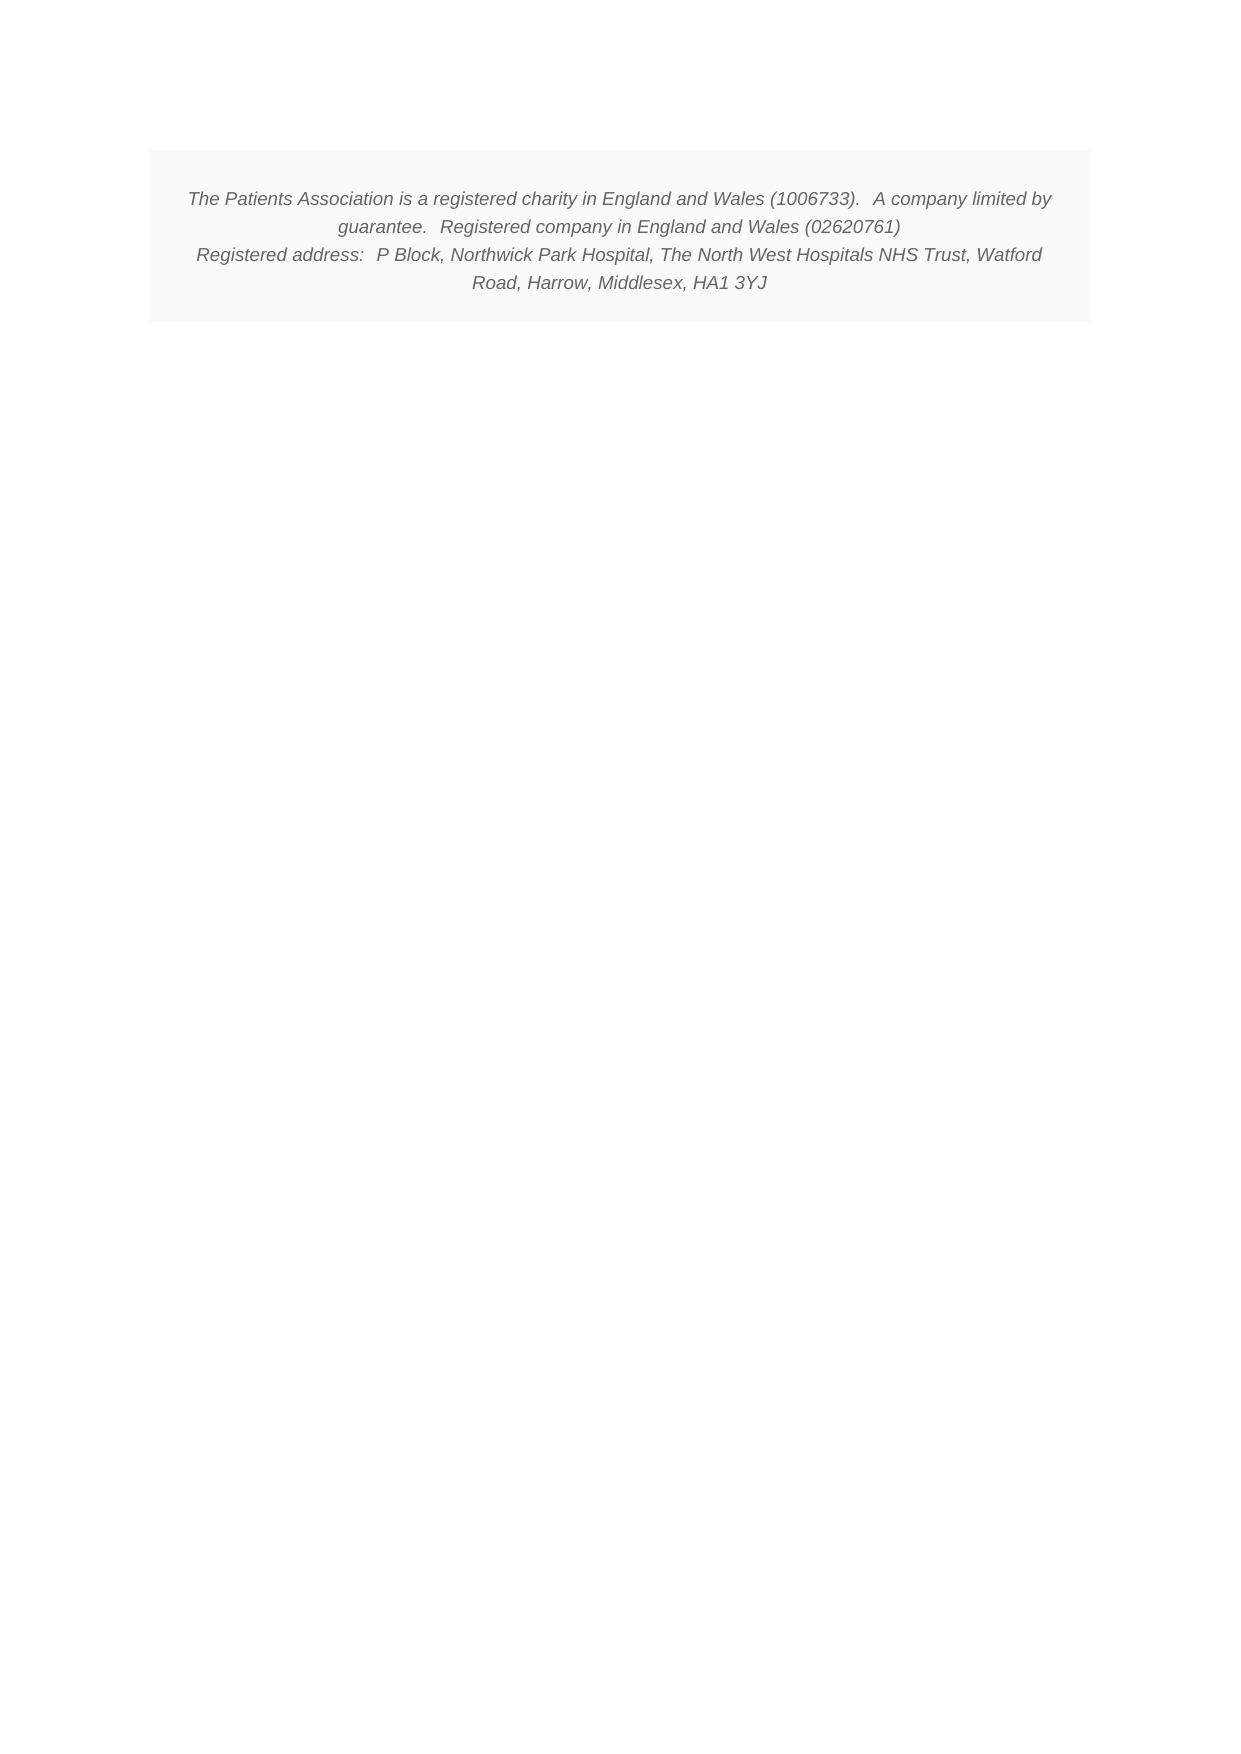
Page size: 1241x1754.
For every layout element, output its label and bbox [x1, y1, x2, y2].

table_cell [150, 150, 1090, 322]
